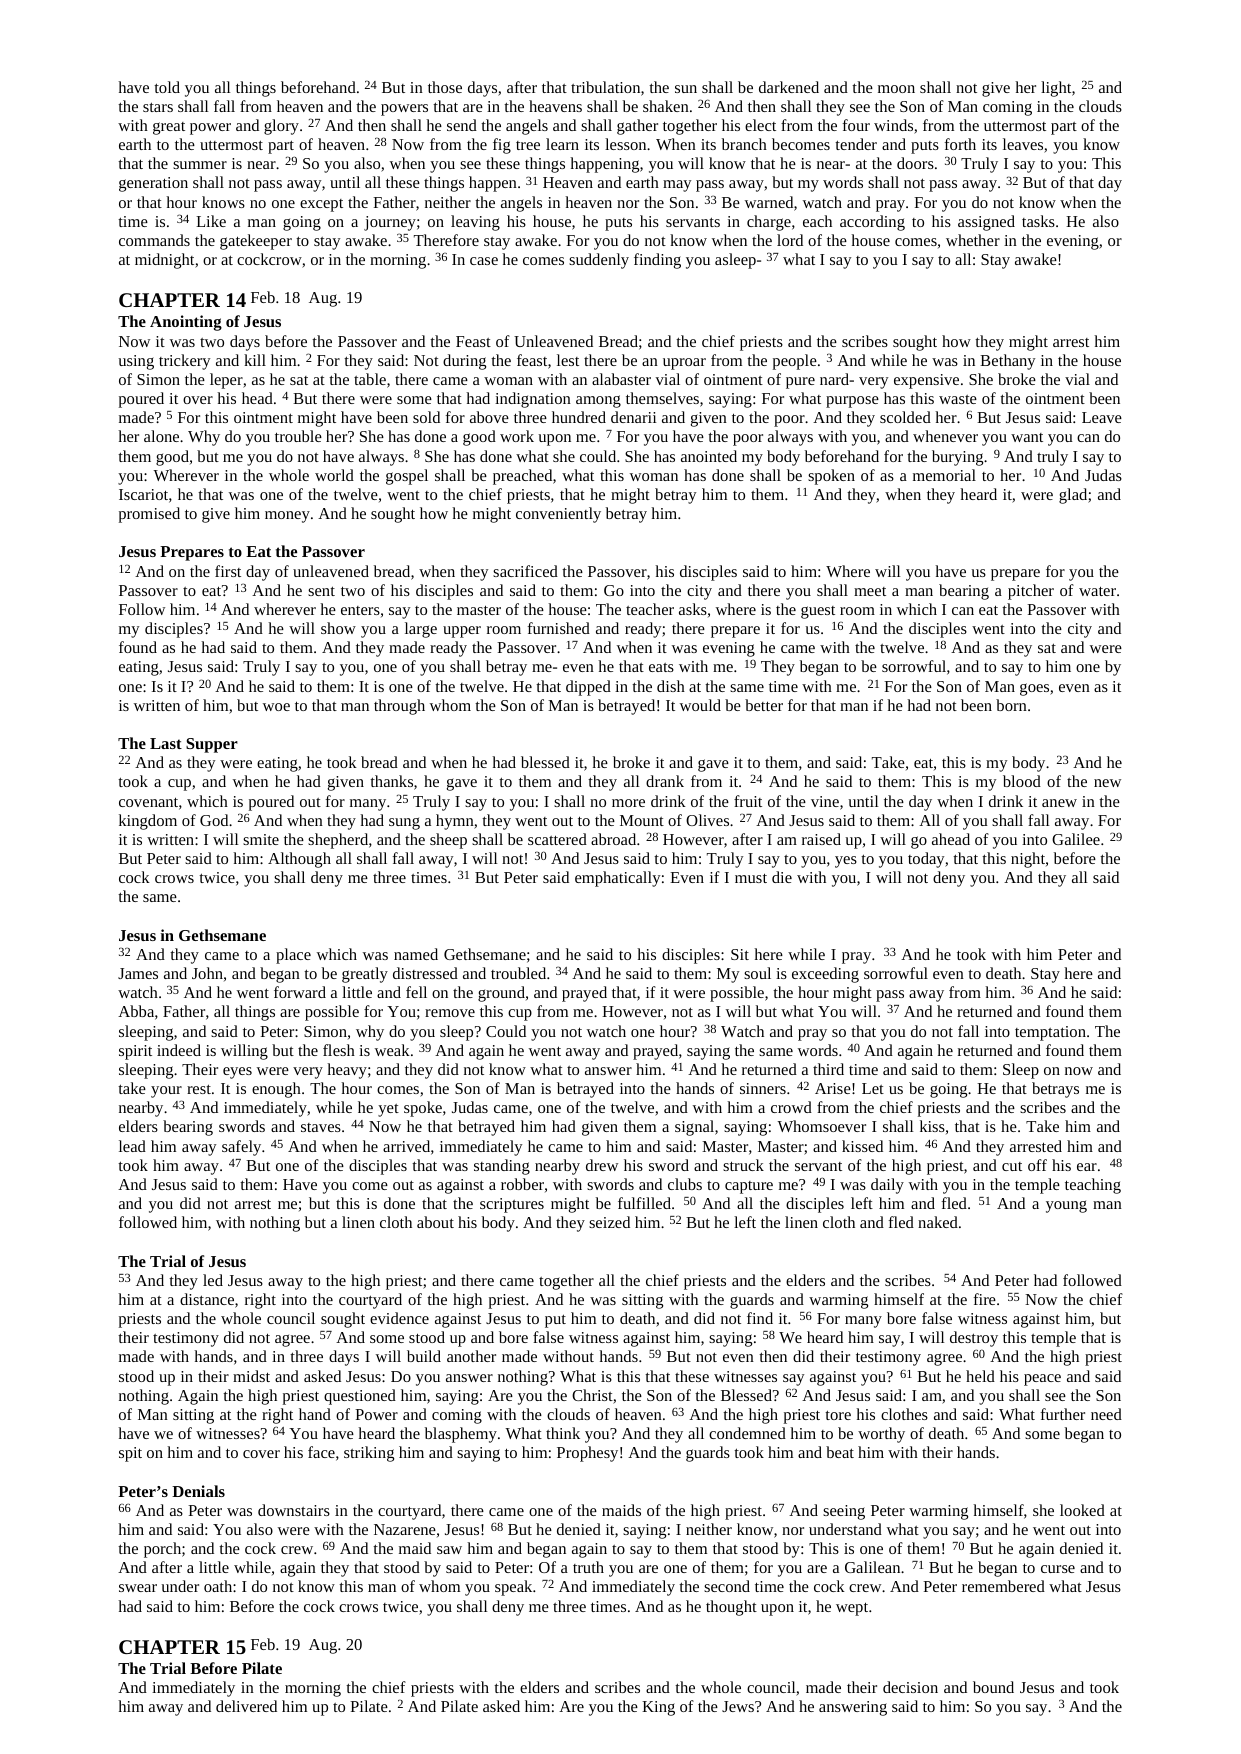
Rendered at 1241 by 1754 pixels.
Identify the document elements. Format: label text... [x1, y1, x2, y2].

text Now it was two days before the Passover and the Feast of Unleavened Bread; and the chief priests and the scribes sought how they might arrest him using trickery and kill him. 2 For they said: Not during the feast, lest there be an uproar from the people. 3 And while he was in Bethany in the house of Simon the leper, as he sat at the table, there came a woman with an alabaster vial of ointment of pure nard- very expensive. She broke the vial and poured it over his head. 4 But there were some that had indignation among themselves, saying: For what purpose has this waste of the ointment been made? 5 For this ointment might have been sold for above three hundred denarii and given to the poor. And they scolded her. 6 But Jesus said: Leave her alone. Why do you trouble her? She has done a good work upon me. 7 For you have the poor always with you, and whenever you want you can do them good, but me you do not have always. 8 She has done what she could. She has anointed my body beforehand for the burying. 9 And truly I say to you: Wherever in the whole world the gospel shall be preached, what this woman has done shall be spoken of as a memorial to her. 10 And Judas Iscariot, he that was one of the twelve, went to the chief priests, that he might betray him to them. 11 And they, when they heard it, were glad; and promised to give him money. And he sought how he might conveniently betray him. [118, 331, 1122, 523]
text The Anointing of Jesus [118, 312, 1122, 331]
text The Last Supper [118, 734, 1122, 753]
text Jesus Prepares to Eat the Passover [118, 542, 1122, 561]
text 12 And on the first day of unleavened bread, when they sacrificed the Passover, his disciples said to him: Where will you have us prepare for you the Passover to eat? 13 And he sent two of his disciples and said to them: Go into the city and there you shall meet a man bearing a pitcher of water. Follow him. 14 And wherever he enters, say to the master of the house: The teacher asks, where is the guest room in which I can eat the Passover with my disciples? 15 And he will show you a large upper room furnished and ready; there prepare it for us. 16 And the disciples went into the city and found as he had said to them. And they made ready the Passover. 17 And when it was evening he came with the twelve. 18 And as they sat and were eating, Jesus said: Truly I say to you, one of you shall betray me- even he that eats with me. 19 They began to be sorrowful, and to say to him one by one: Is it I? 20 And he said to them: It is one of the twelve. He that dipped in the dish at the same time with me. 21 For the Son of Man goes, even as it is written of him, but woe to that man through whom the Son of Man is betrayed! It would be better for that man if he had not been born. [118, 561, 1122, 715]
text CHAPTER 14 Feb. 18 Aug. 19 [118, 269, 1122, 312]
text The Trial of Jesus [118, 1251, 1122, 1271]
text The Trial Before Pilate [118, 1659, 1122, 1678]
text 22 And as they were eating, he took bread and when he had blessed it, he broke it and gave it to them, and said: Take, eat, this is my body. 23 And he took a cup, and when he had given thanks, he gave it to them and they all drank from it. 24 And he said to them: This is my blood of the new covenant, which is poured out for many. 25 Truly I say to you: I shall no more drink of the fruit of the vine, until the day when I drink it anew in the kingdom of God. 26 And when they had sung a hymn, they went out to the Mount of Olives. 27 And Jesus said to them: All of you shall fall away. For it is written: I will smite the shepherd, and the sheep shall be scattered abroad. 28 However, after I am raised up, I will go ahead of you into Galilee. 29 But Peter said to him: Although all shall fall away, I will not! 30 And Jesus said to him: Truly I say to you, yes to you today, that this night, before the cock crows twice, you shall deny me three times. 31 But Peter said emphatically: Even if I must die with you, I will not deny you. And they all said the same. [118, 753, 1122, 906]
text CHAPTER 15 Feb. 19 Aug. 20 [118, 1616, 1122, 1659]
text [118, 77, 1122, 269]
text Jesus in Gethsemane [118, 926, 1122, 945]
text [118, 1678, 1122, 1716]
text 53 And they led Jesus away to the high priest; and there came together all the chief priests and the elders and the scribes. 54 And Peter had followed him at a distance, right into the courtyard of the high priest. And he was sitting with the guards and warming himself at the fire. 55 Now the chief priests and the whole council sought evidence against Jesus to put him to death, and did not find it. 56 For many bore false witness against him, but their testimony did not agree. 57 And some stood up and bore false witness against him, saying: 58 We heard him say, I will destroy this temple that is made with hands, and in three days I will build another made without hands. 59 But not even then did their testimony agree. 60 And the high priest stood up in their midst and asked Jesus: Do you answer nothing? What is this that these witnesses say against you? 61 But he held his peace and said nothing. Again the high priest questioned him, saying: Are you the Christ, the Son of the Blessed? 62 And Jesus said: I am, and you shall see the Son of Man sitting at the right hand of Power and coming with the clouds of heaven. 63 And the high priest tore his clothes and said: What further need have we of witnesses? 64 You have heard the blasphemy. What think you? And they all condemned him to be worthy of death. 65 And some began to spit on him and to cover his face, striking him and saying to him: Prophesy! And the guards took him and beat him with their hands. [118, 1271, 1122, 1462]
text Peter’s Denials [118, 1481, 1122, 1501]
text 66 And as Peter was downstairs in the courtyard, there came one of the maids of the high priest. 67 And seeing Peter warming himself, she looked at him and said: You also were with the Nazarene, Jesus! 68 But he denied it, saying: I neither know, nor understand what you say; and he went out into the porch; and the cock crew. 69 And the maid saw him and began again to say to them that stood by: This is one of them! 70 But he again denied it. And after a little while, again they that stood by said to Peter: Of a truth you are one of them; for you are a Galilean. 71 But he began to curse and to swear under oath: I do not know this man of whom you speak. 72 And immediately the second time the cock crew. And Peter remembered what Jesus had said to him: Before the cock crows twice, you shall deny me three times. And as he thought upon it, he wept. [118, 1501, 1122, 1616]
text 32 And they came to a place which was named Gethsemane; and he said to his disciples: Sit here while I pray. 33 And he took with him Peter and James and John, and began to be greatly distressed and troubled. 34 And he said to them: My soul is exceeding sorrowful even to death. Stay here and watch. 35 And he went forward a little and fell on the ground, and prayed that, if it were possible, the hour might pass away from him. 36 And he said: Abba, Father, all things are possible for You; remove this cup from me. However, not as I will but what You will. 37 And he returned and found them sleeping, and said to Peter: Simon, why do you sleep? Could you not watch one hour? 38 Watch and pray so that you do not fall into temptation. The spirit indeed is willing but the flesh is weak. 39 And again he went away and prayed, saying the same words. 40 And again he returned and found them sleeping. Their eyes were very heavy; and they did not know what to answer him. 41 And he returned a third time and said to them: Sleep on now and take your rest. It is enough. The hour comes, the Son of Man is betrayed into the hands of sinners. 42 Arise! Let us be going. He that betrays me is nearby. 43 And immediately, while he yet spoke, Judas came, one of the twelve, and with him a crowd from the chief priests and the scribes and the elders bearing swords and staves. 44 Now he that betrayed him had given them a signal, saying: Whomsoever I shall kiss, that is he. Take him and lead him away safely. 45 And when he arrived, immediately he came to him and said: Master, Master; and kissed him. 46 And they arrested him and took him away. 47 But one of the disciples that was standing nearby drew his sword and struck the servant of the high priest, and cut off his ear. 48 And Jesus said to them: Have you come out as against a robber, with swords and clubs to capture me? 49 I was daily with you in the temple teaching and you did not arrest me; but this is done that the scriptures might be fulfilled. 50 And all the disciples left him and fled. 51 And a young man followed him, with nothing but a linen cloth about his body. And they seized him. 52 But he left the linen cloth and fled naked. [118, 945, 1122, 1232]
